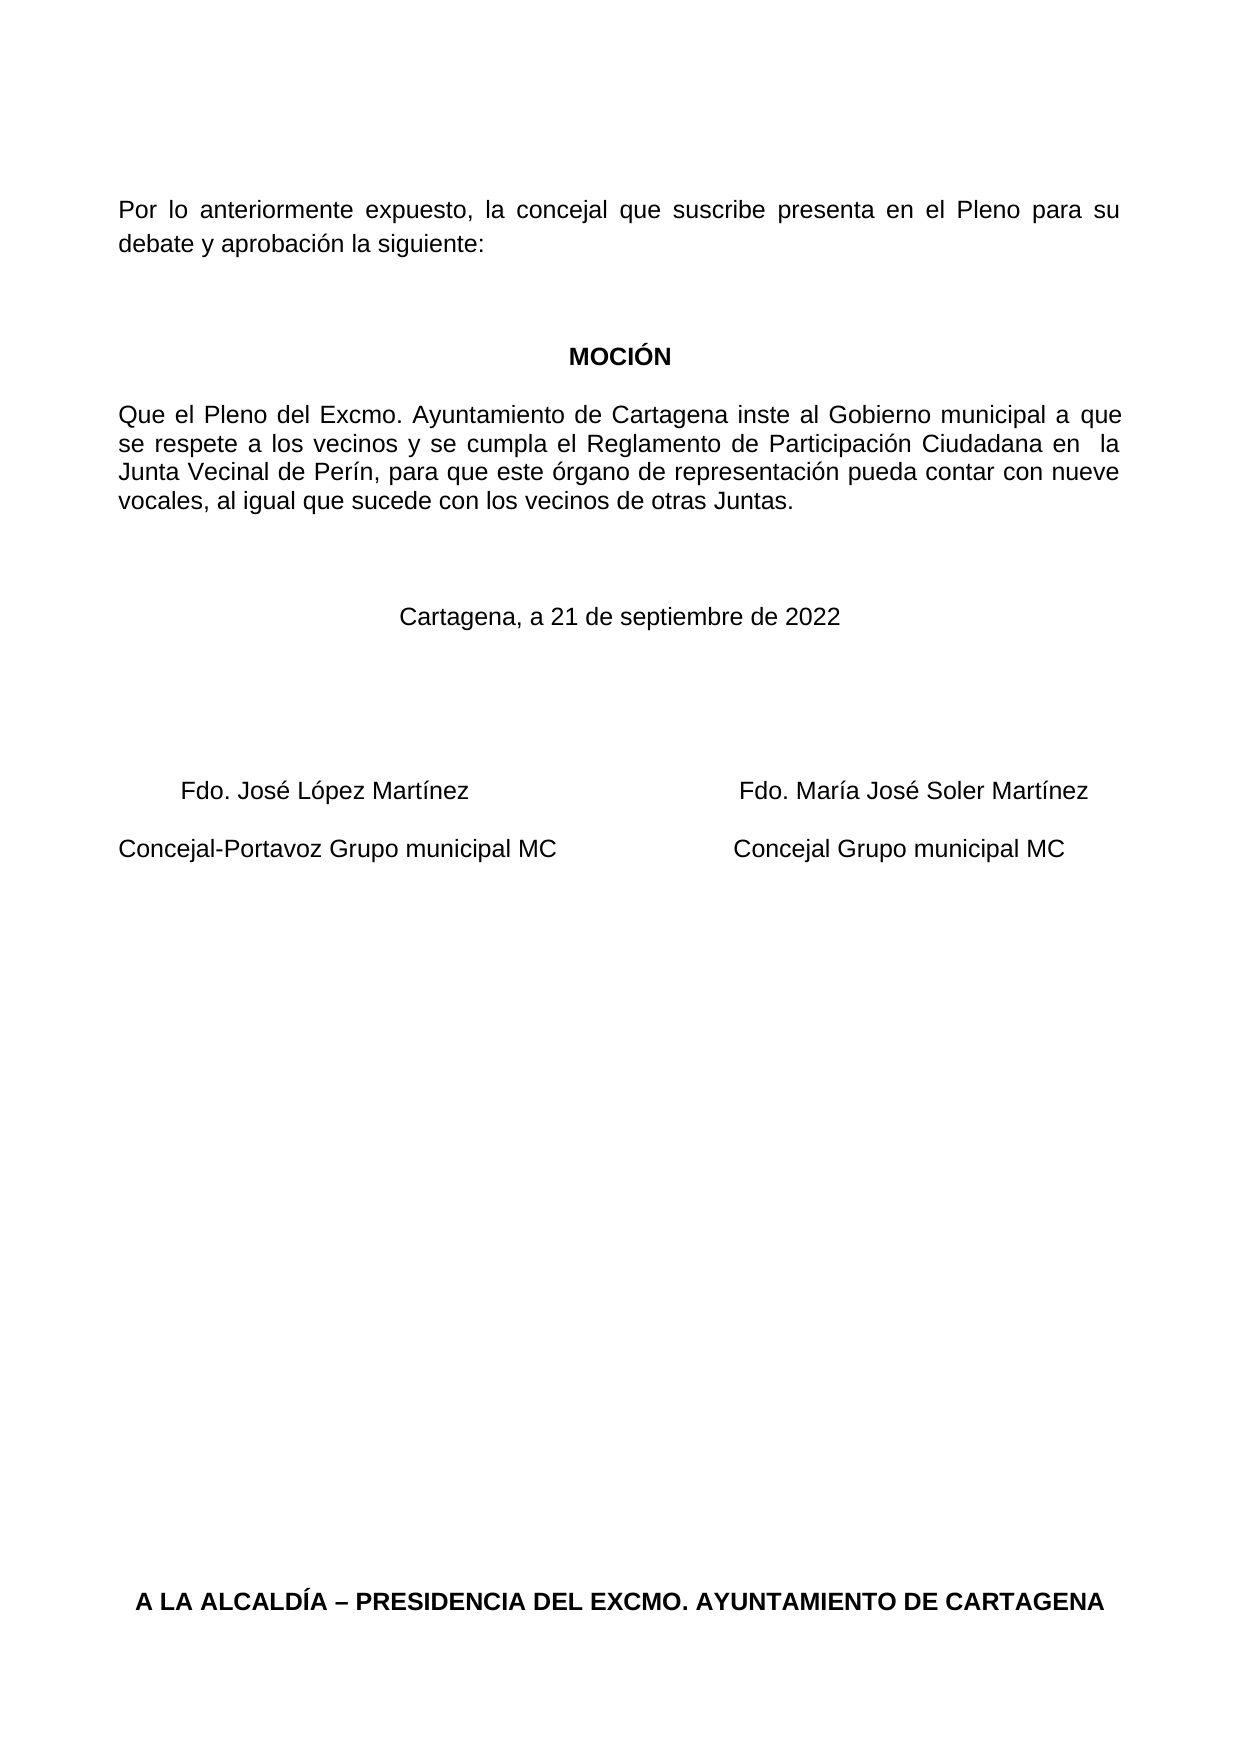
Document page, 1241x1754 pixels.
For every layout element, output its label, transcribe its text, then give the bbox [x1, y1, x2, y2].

text Fdo. José López Martínez Fdo. María José Soler Martínez [118, 776, 1122, 804]
text Que el Pleno del Excmo. Ayuntamiento de Cartagena inste al Gobierno municipal a que se respete a los vecinos y se cumpla el Reglamento de Participación Ciudadana en la Junta Vecinal de Perín, para que este órgano de representación pueda contar con nueve vocales, al igual que sucede con los vecinos de otras Juntas. [118, 400, 1122, 515]
text Concejal-Portavoz Grupo municipal MC Concejal Grupo municipal MC [118, 834, 1122, 862]
text MOCIÓN [118, 342, 1122, 371]
text Cartagena, a 21 de septiembre de 2022 [118, 602, 1122, 631]
text A LA ALCALDÍA – PRESIDENCIA DEL EXCMO. AYUNTAMIENTO DE CARTAGENA [118, 1587, 1122, 1615]
text Por lo anteriormente expuesto, la concejal que suscribe presenta en el Pleno para su debate y aprobación la siguiente: [118, 195, 1122, 258]
